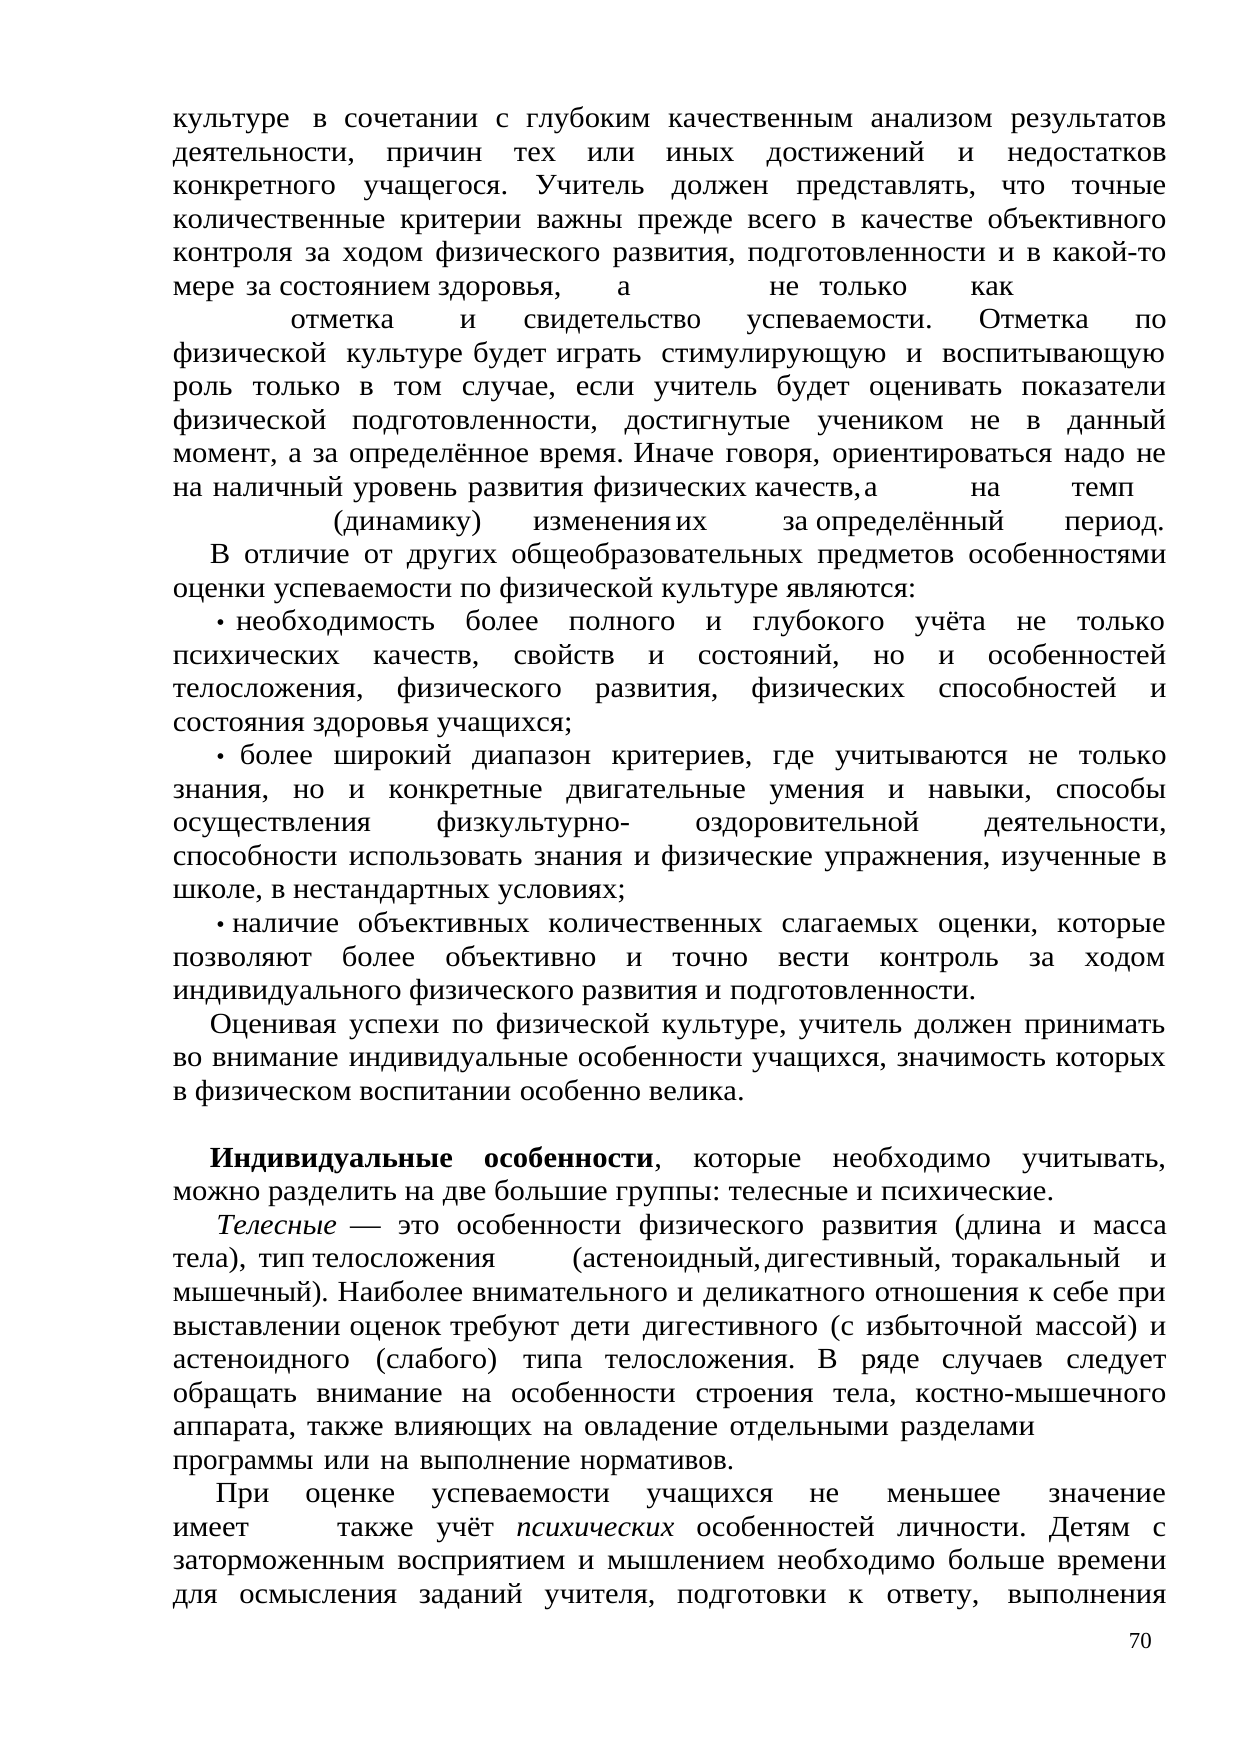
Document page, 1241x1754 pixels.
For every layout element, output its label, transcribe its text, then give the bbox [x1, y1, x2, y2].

text Индивидуальные особенности, которые необходимо учитывать, можно разделить на две большие группы: телесные и психические. [173, 1140, 1166, 1207]
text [173, 1475, 1166, 1609]
list необходимость более полного и глубокого учёта не только психических качеств, свойств и состояний, но и особенностей телосложения, физического развития, физических способностей и состояния здоровья учащихся; [173, 603, 1166, 737]
list наличие объективных количественных слагаемых оценки, которые позволяют более объективно и точно вести контроль за ходом индивидуального физического развития и подготовленности. [173, 905, 1166, 1006]
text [173, 100, 1166, 536]
text программы или на выполнение нормативов. [173, 1442, 1166, 1475]
list более широкий диапазон критериев, где учитываются не только знания, но и конкретные двигательные умения и навыки, способы осуществления физкультурно- оздоровительной деятельности, способности использовать знания и физические упражнения, изученные в школе, в нестандартных условиях; [173, 737, 1166, 905]
text Телесные — это особенности физического развития (длина и масса тела), тип телосложения (астеноидный, дигестивный, торакальный и мышечный). Наиболее внимательного и деликатного отношения к себе при выставлении оценок требуют дети дигестивного (с избыточной массой) и астеноидного (слабого) типа телосложения. В ряде случаев следует обращать внимание на особенности строения тела, костно-мышечного аппарата, также влияющих на овладение отдельными разделами [173, 1207, 1166, 1442]
text Оценивая успехи по физической культуре, учитель должен принимать во внимание индивидуальные особенности учащихся, значимость которых в физическом воспитании особенно велика. [173, 1006, 1166, 1106]
text В отличие от других общеобразовательных предметов особенностями оценки успеваемости по физической культуре являются: [173, 536, 1166, 603]
